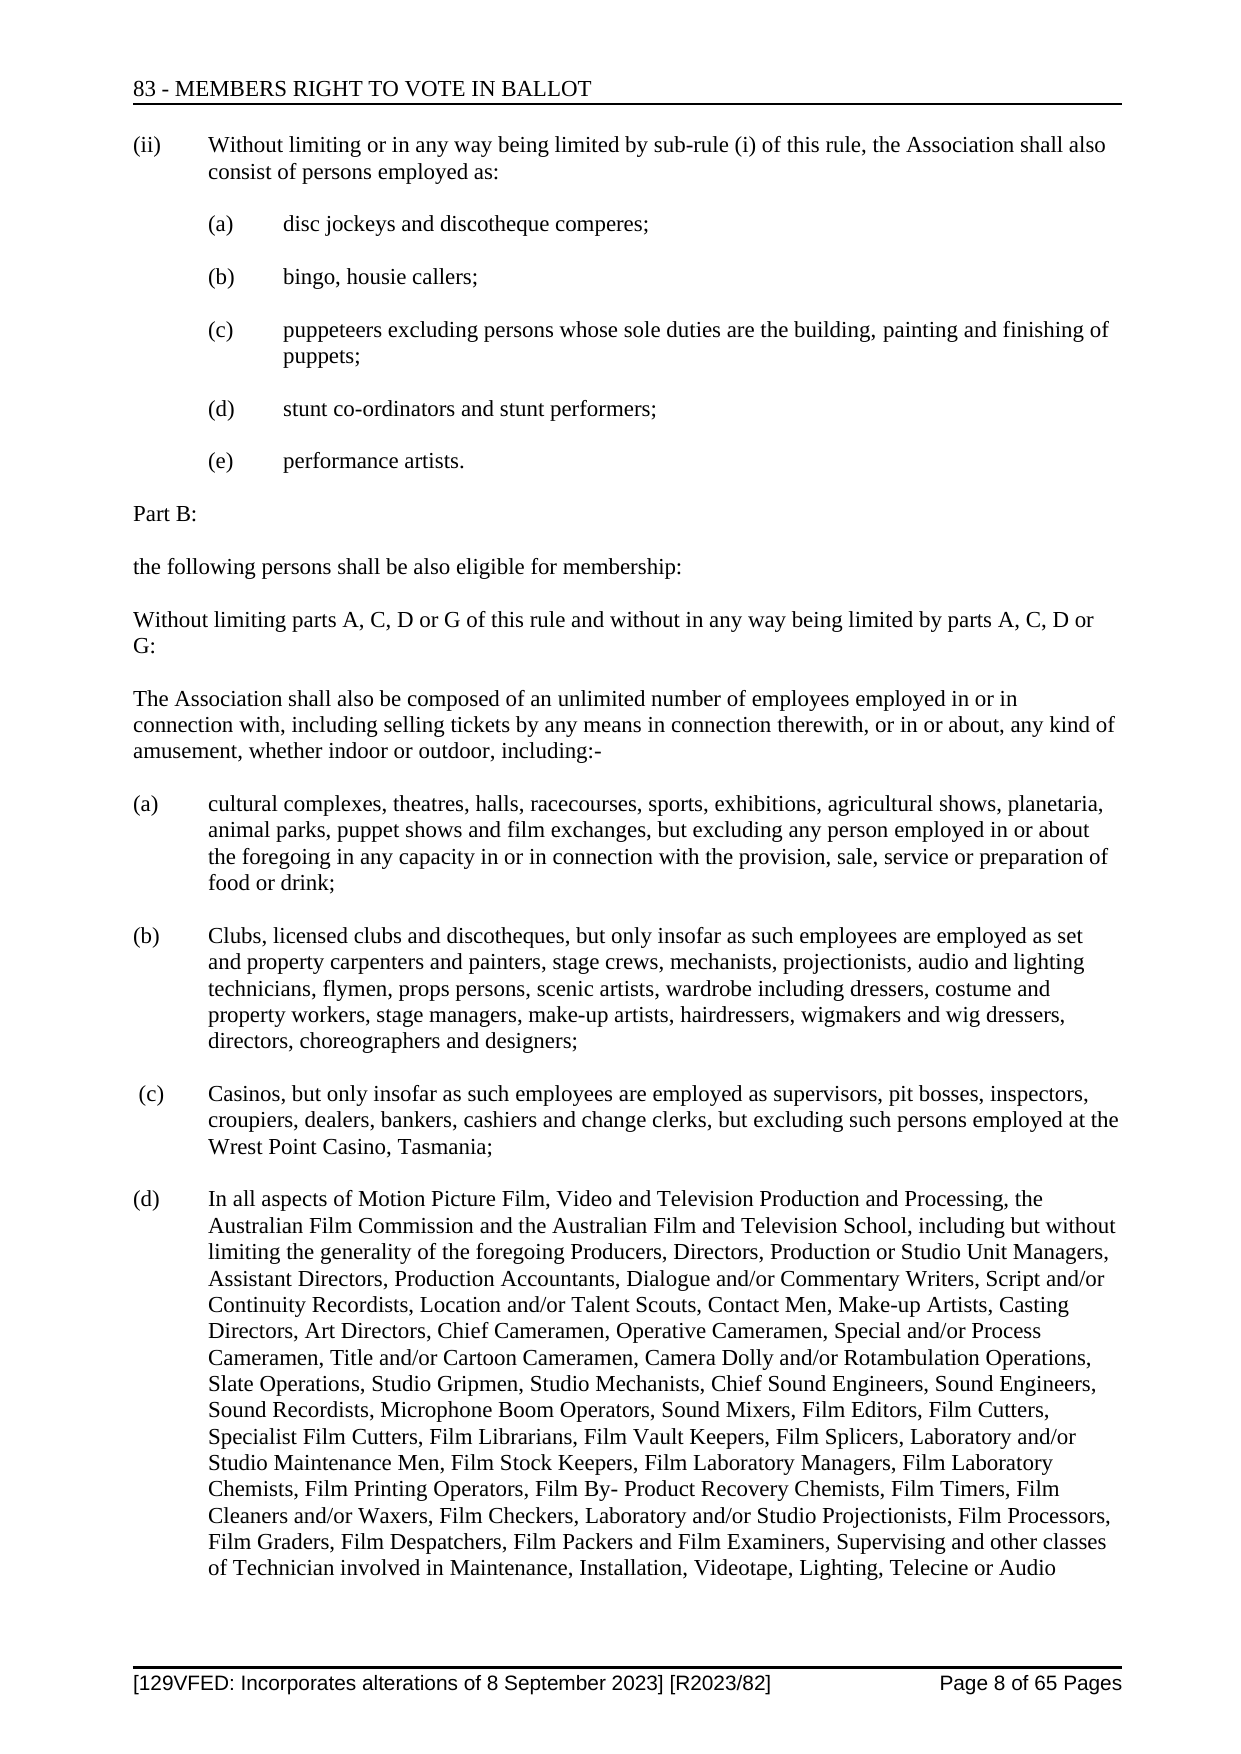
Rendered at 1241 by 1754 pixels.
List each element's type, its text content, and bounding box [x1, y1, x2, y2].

text (b) bingo, housie callers; [133, 263, 1122, 289]
text (c) puppeteers excluding persons whose sole duties are the building, painting and finishing of puppets; [133, 316, 1122, 368]
subtitle Part B: [133, 500, 1122, 527]
text the following persons shall be also eligible for membership: [133, 553, 1122, 579]
text (a) disc jockeys and discotheque comperes; [133, 210, 1122, 237]
text Without limiting parts A, C, D or G of this rule and without in any way being limited by parts A, C, D or G: [133, 606, 1122, 658]
text The Association shall also be composed of an unlimited number of employees employed in or in connection with, including selling tickets by any means in connection therewith, or in or about, any kind of amusement, whether indoor or outdoor, including:- [133, 685, 1122, 764]
text (c) Casinos, but only insofar as such employees are employed as supervisors, pit bosses, inspectors, croupiers, dealers, bankers, cashiers and change clerks, but excluding such persons employed at the Wrest Point Casino, Tasmania; [133, 1080, 1122, 1159]
text (a) cultural complexes, theatres, halls, racecourses, sports, exhibitions, agricultural shows, planetaria, animal parks, puppet shows and film exchanges, but excluding any person employed in or about the foregoing in any capacity in or in connection with the provision, sale, service or preparation of food or drink; [133, 790, 1122, 896]
text (e) performance artists. [133, 448, 1122, 474]
text (ii) Without limiting or in any way being limited by sub-rule (i) of this rule, the Association shall also consist of persons employed as: [133, 131, 1122, 184]
text (d) In all aspects of Motion Picture Film, Video and Television Production and Processing, the Australian Film Commission and the Australian Film and Television School, including but without limiting the generality of the foregoing Producers, Directors, Production or Studio Unit Managers, Assistant Directors, Production Accountants, Dialogue and/or Commentary Writers, Script and/or Continuity Recordists, Location and/or Talent Scouts, Contact Men, Make-up Artists, Casting Directors, Art Directors, Chief Cameramen, Operative Cameramen, Special and/or Process Cameramen, Title and/or Cartoon Cameramen, Camera Dolly and/or Rotambulation Operations, Slate Operations, Studio Gripmen, Studio Mechanists, Chief Sound Engineers, Sound Engineers, Sound Recordists, Microphone Boom Operators, Sound Mixers, Film Editors, Film Cutters, Specialist Film Cutters, Film Librarians, Film Vault Keepers, Film Splicers, Laboratory and/or Studio Maintenance Men, Film Stock Keepers, Film Laboratory Managers, Film Laboratory Chemists, Film Printing Operators, Film By- Product Recovery Chemists, Film Timers, Film Cleaners and/or Waxers, Film Checkers, Laboratory and/or Studio Projectionists, Film Processors, Film Graders, Film Despatchers, Film Packers and Film Examiners, Supervising and other classes of Technician involved in Maintenance, Installation, Videotape, Lighting, Telecine or Audio [133, 1186, 1122, 1581]
text (b) Clubs, licensed clubs and discotheques, but only insofar as such employees are employed as set and property carpenters and painters, stage crews, mechanists, projectionists, audio and lighting technicians, flymen, props persons, scenic artists, wardrobe including dressers, costume and property workers, stage managers, make-up artists, hairdressers, wigmakers and wig dressers, directors, choreographers and designers; [133, 922, 1122, 1054]
text (d) stunt co-ordinators and stunt performers; [133, 395, 1122, 421]
